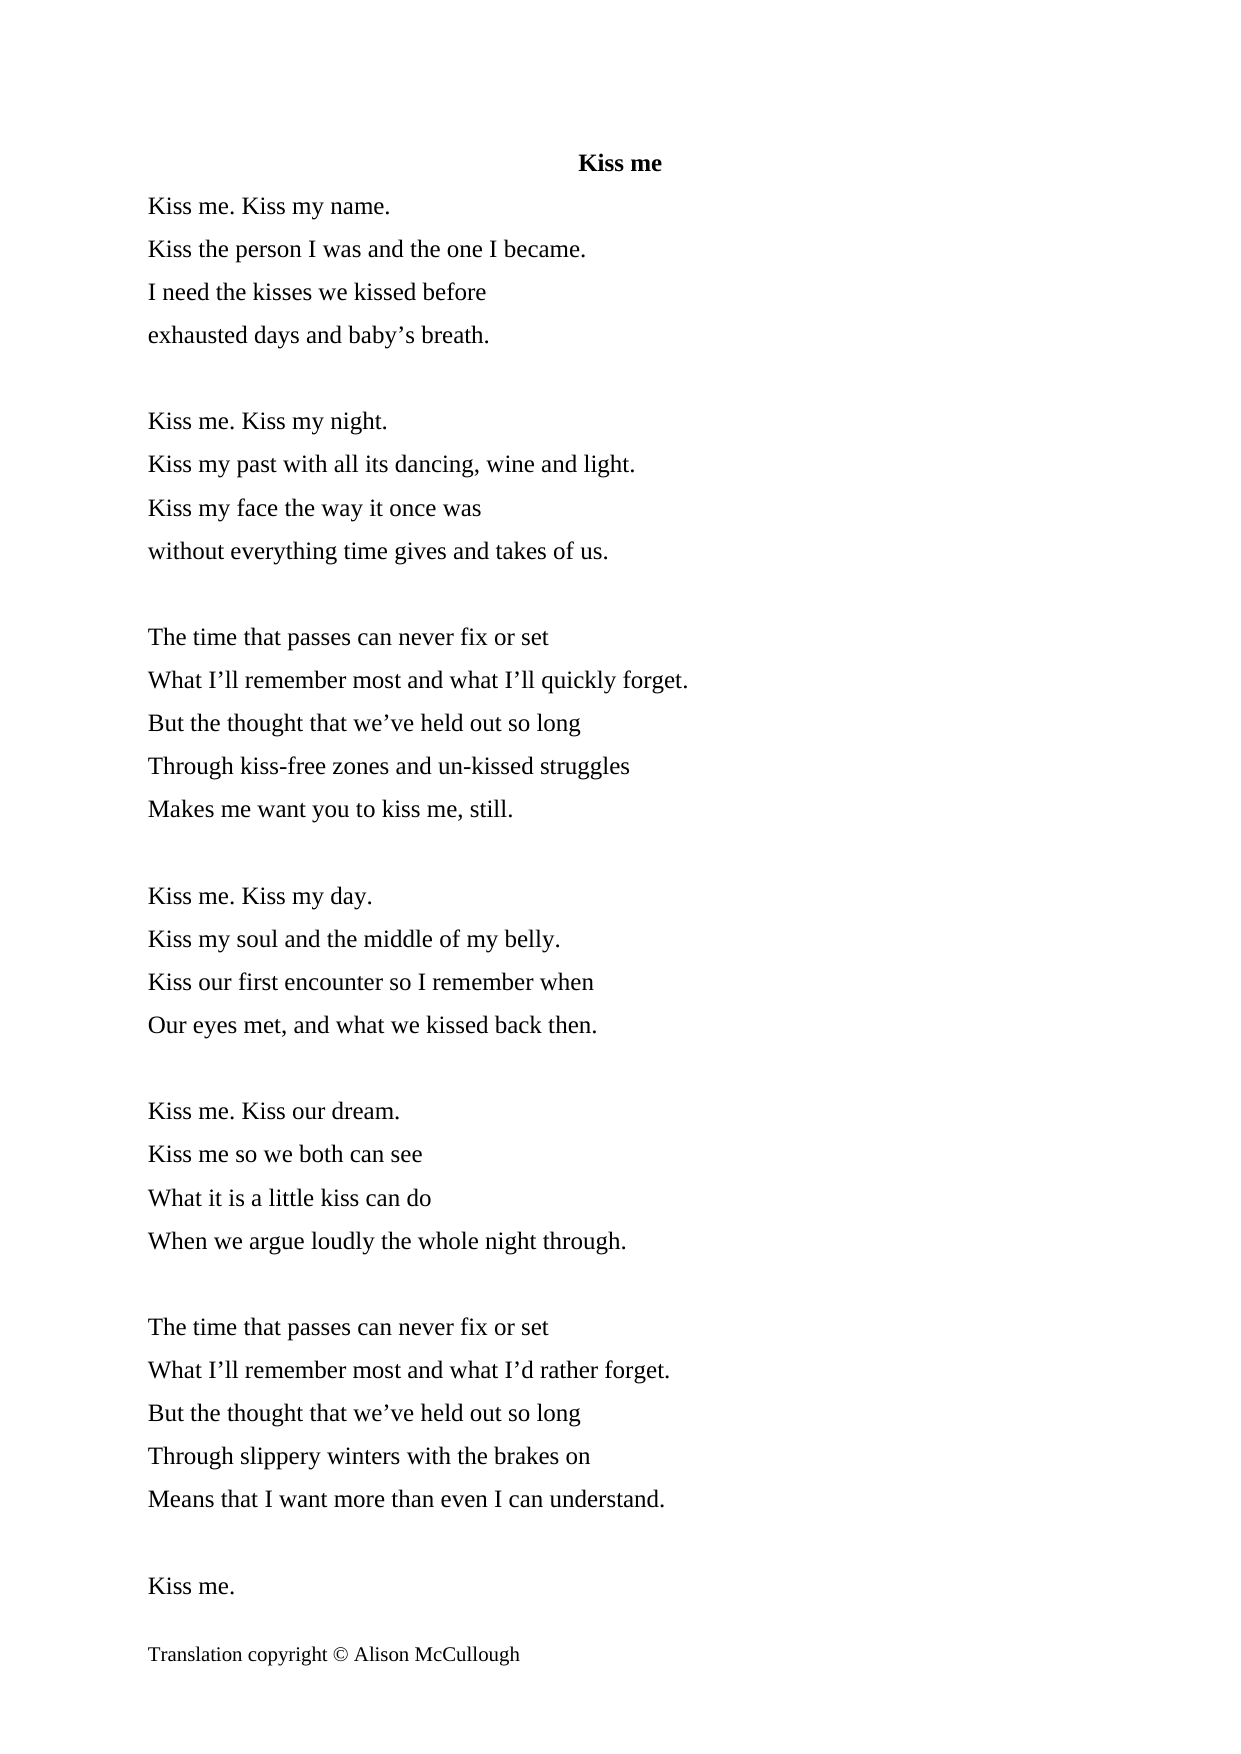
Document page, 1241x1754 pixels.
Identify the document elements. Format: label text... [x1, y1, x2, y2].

text I need the kisses we kissed before [148, 277, 1093, 306]
text Kiss my soul and the middle of my belly. [148, 924, 1093, 953]
text Kiss our first encounter so I remember when [148, 967, 1093, 996]
text Kiss me. Kiss my name. [148, 191, 1093, 219]
text exhausted days and baby’s breath. [148, 320, 1093, 349]
text The time that passes can never fix or set [148, 622, 1093, 651]
text What it is a little kiss can do [148, 1183, 1093, 1211]
text What I’ll remember most and what I’ll quickly forget. [148, 665, 1093, 694]
text The time that passes can never fix or set [148, 1312, 1093, 1341]
text without everything time gives and takes of us. [148, 536, 1093, 564]
text Kiss the person I was and the one I became. [148, 234, 1093, 263]
text Kiss my face the way it once was [148, 493, 1093, 521]
text Through kiss-free zones and un-kissed struggles [148, 751, 1093, 780]
text Through slippery winters with the brakes on [148, 1441, 1093, 1470]
text Kiss my past with all its dancing, wine and light. [148, 449, 1093, 478]
text What I’ll remember most and what I’d rather forget. [148, 1355, 1093, 1384]
text But the thought that we’ve held out so long [148, 708, 1093, 737]
text Kiss me. Kiss my day. [148, 881, 1093, 909]
text Kiss me [148, 148, 1093, 176]
text Kiss me so we both can see [148, 1139, 1093, 1168]
text When we argue loudly the whole night through. [148, 1226, 1093, 1254]
text But the thought that we’ve held out so long [148, 1398, 1093, 1427]
text Our eyes met, and what we kissed back then. [148, 1010, 1093, 1039]
text Makes me want you to kiss me, still. [148, 794, 1093, 823]
text Kiss me. Kiss our dream. [148, 1096, 1093, 1125]
text Means that I want more than even I can understand. [148, 1484, 1093, 1513]
text Kiss me. [148, 1571, 1093, 1599]
text Kiss me. Kiss my night. [148, 406, 1093, 435]
